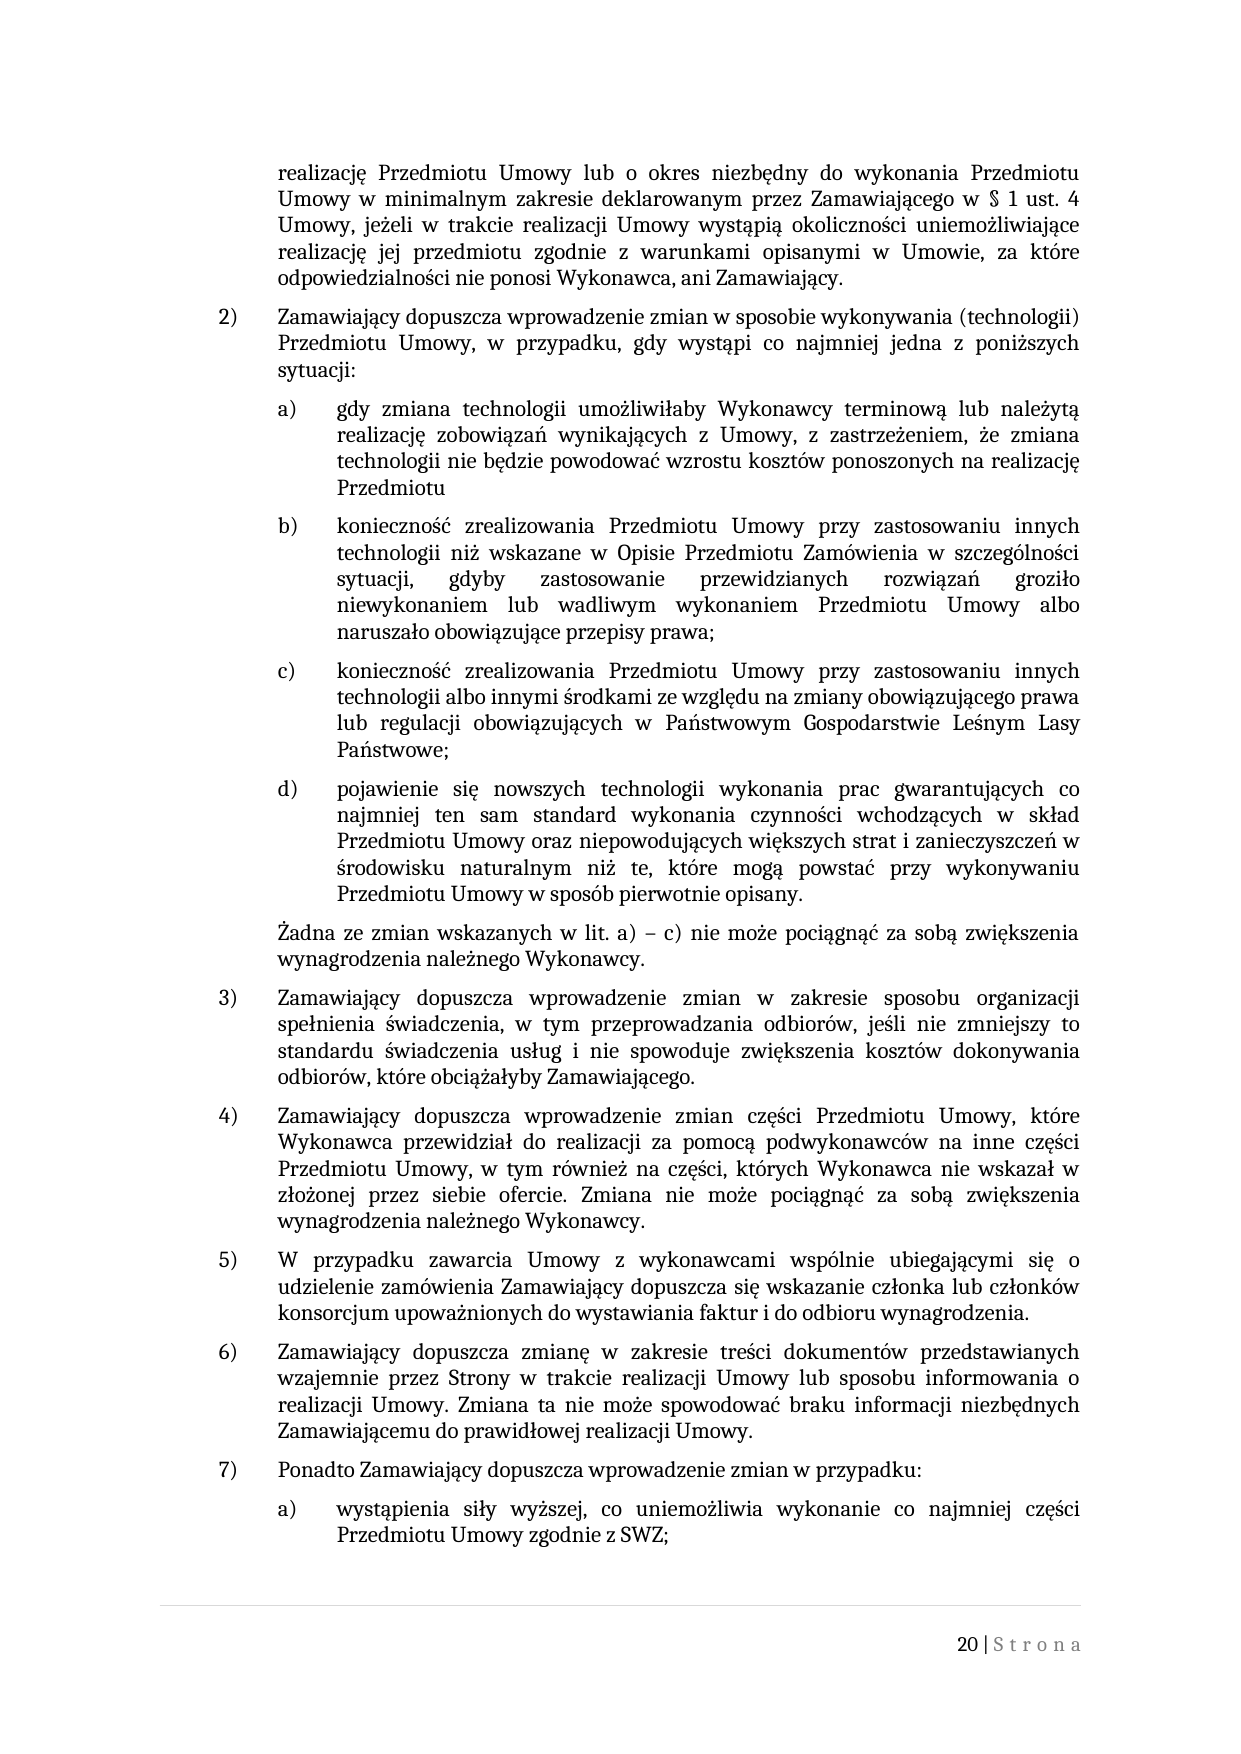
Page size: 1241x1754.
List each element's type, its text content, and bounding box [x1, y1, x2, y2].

list W przypadku zawarcia Umowy z wykonawcami wspólnie ubiegającymi się o udzielenie zamówienia Zamawiający dopuszcza się wskazanie członka lub członków konsorcjum upoważnionych do wystawiania faktur i do odbioru wynagrodzenia. [218, 1247, 1081, 1326]
list Zamawiający dopuszcza zmianę w zakresie treści dokumentów przedstawianych wzajemnie przez Strony w trakcie realizacji Umowy lub sposobu informowania o realizacji Umowy. Zmiana ta nie może spowodować braku informacji niezbędnych Zamawiającemu do prawidłowej realizacji Umowy. [218, 1339, 1081, 1444]
list gdy zmiana technologii umożliwiłaby Wykonawcy terminową lub należytą realizację zobowiązań wynikających z Umowy, z zastrzeżeniem, że zmiana technologii nie będzie powodować wzrostu kosztów ponoszonych na realizację Przedmiotu [278, 395, 1081, 501]
list Ponadto Zamawiający dopuszcza wprowadzenie zmian w przypadku: [218, 1457, 1081, 1483]
list konieczność zrealizowania Przedmiotu Umowy przy zastosowaniu innych technologii niż wskazane w Opisie Przedmiotu Zamówienia w szczególności sytuacji, gdyby zastosowanie przewidzianych rozwiązań groziło niewykonaniem lub wadliwym wykonaniem Przedmiotu Umowy albo naruszało obowiązujące przepisy prawa; [278, 513, 1081, 645]
text Żadna ze zmian wskazanych w lit. a) – c) nie może pociągnąć za sobą zwiększenia wynagrodzenia należnego Wykonawcy. [278, 920, 1081, 972]
text a) wystąpienia siły wyższej, co uniemożliwia wykonanie co najmniej części Przedmiotu Umowy zgodnie z SWZ; [278, 1495, 1081, 1548]
list pojawienie się nowszych technologii wykonania prac gwarantujących co najmniej ten sam standard wykonania czynności wchodzących w skład Przedmiotu Umowy oraz niepowodujących większych strat i zanieczyszczeń w środowisku naturalnym niż te, które mogą powstać przy wykonywaniu Przedmiotu Umowy w sposób pierwotnie opisany. [278, 775, 1081, 907]
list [218, 159, 1081, 291]
list Zamawiający dopuszcza wprowadzenie zmian w sposobie wykonywania (technologii) Przedmiotu Umowy, w przypadku, gdy wystąpi co najmniej jedna z poniższych sytuacji: [218, 304, 1081, 383]
list konieczność zrealizowania Przedmiotu Umowy przy zastosowaniu innych technologii albo innymi środkami ze względu na zmiany obowiązującego prawa lub regulacji obowiązujących w Państwowym Gospodarstwie Leśnym Lasy Państwowe; [278, 657, 1081, 763]
list Zamawiający dopuszcza wprowadzenie zmian części Przedmiotu Umowy, które Wykonawca przewidział do realizacji za pomocą podwykonawców na inne części Przedmiotu Umowy, w tym również na części, których Wykonawca nie wskazał w złożonej przez siebie ofercie. Zmiana nie może pociągnąć za sobą zwiększenia wynagrodzenia należnego Wykonawcy. [218, 1103, 1081, 1234]
list Zamawiający dopuszcza wprowadzenie zmian w zakresie sposobu organizacji spełnienia świadczenia, w tym przeprowadzania odbiorów, jeśli nie zmniejszy to standardu świadczenia usług i nie spowoduje zwiększenia kosztów dokonywania odbiorów, które obciążałyby Zamawiającego. [218, 985, 1081, 1090]
